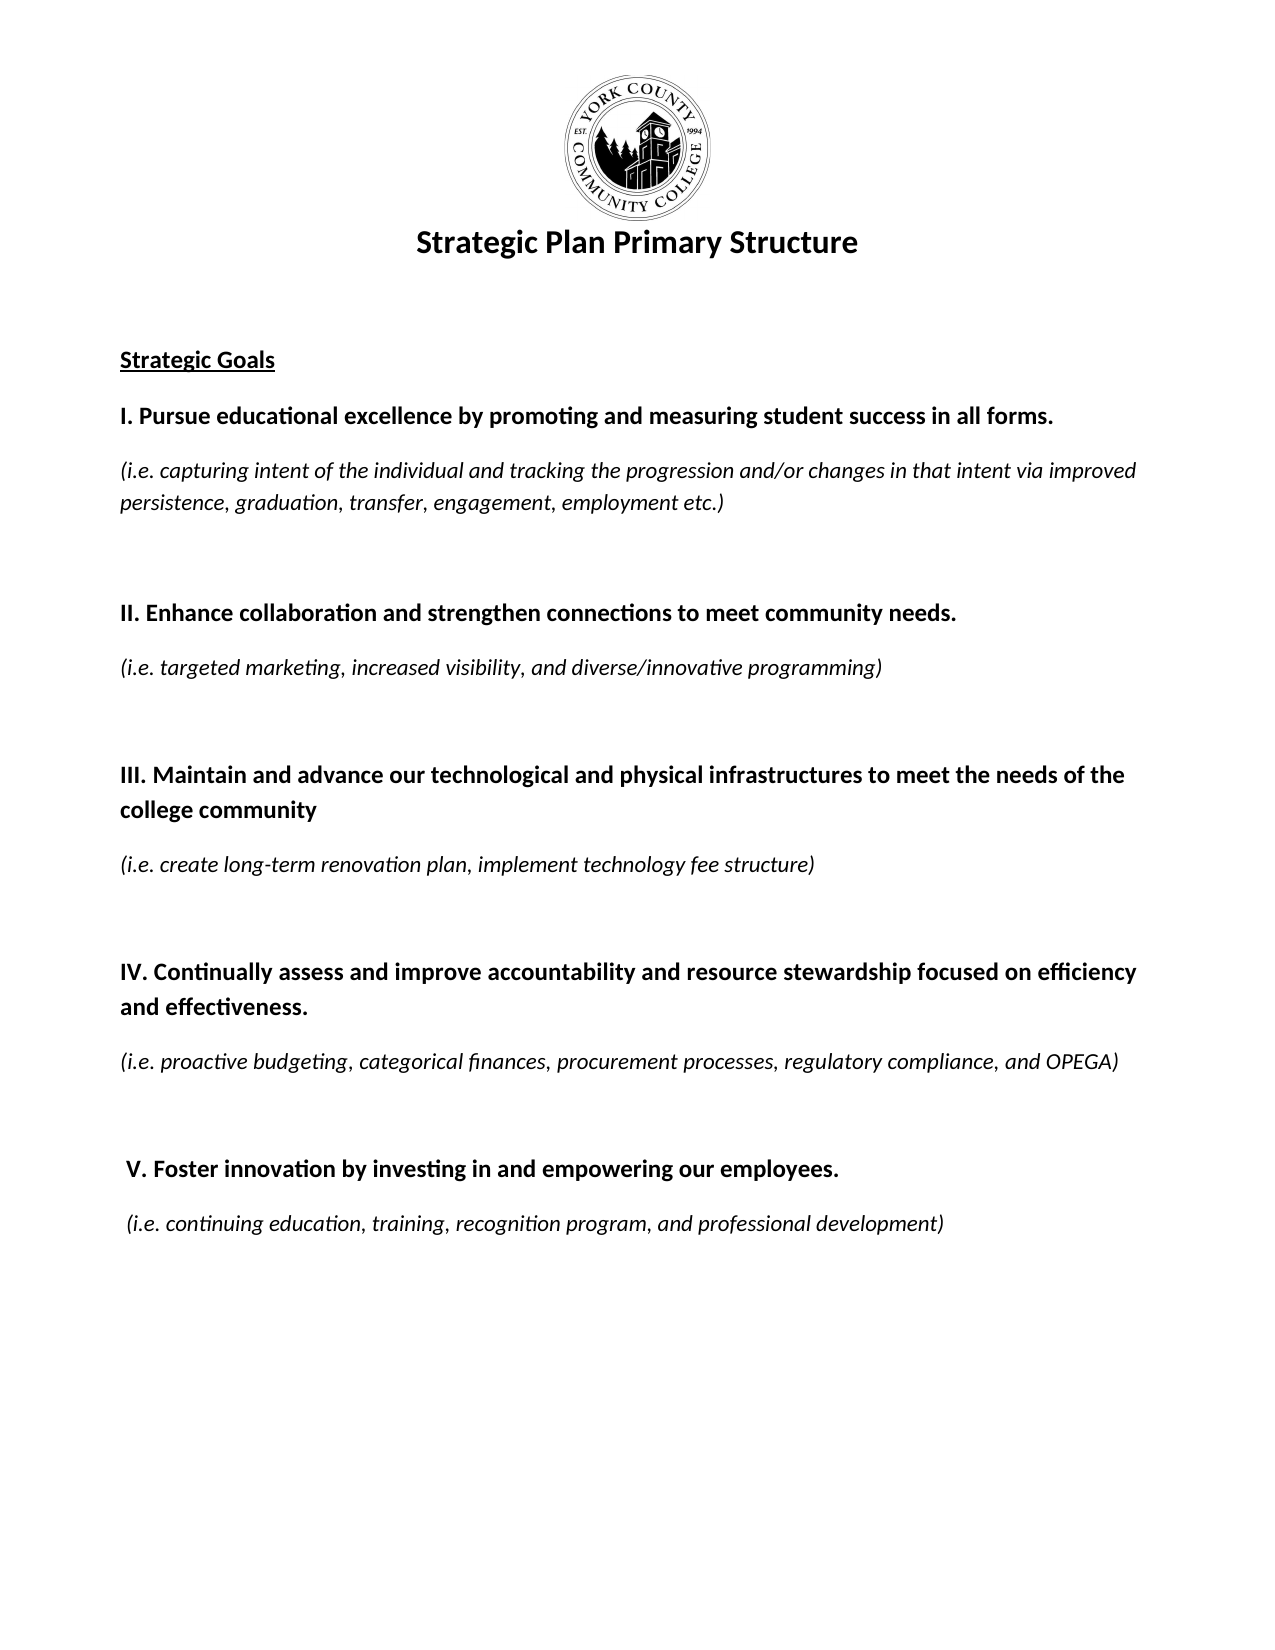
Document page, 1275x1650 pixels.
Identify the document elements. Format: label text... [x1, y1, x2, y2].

text (i.e. continuing education, training, recognition program, and professional development) [126, 1209, 1155, 1237]
text Strategic Goals [120, 344, 1155, 375]
text (i.e. targeted marketing, increased visibility, and diverse/innovative programming) [120, 653, 1155, 681]
text (i.e. proactive budgeting, categorical finances, procurement processes, regulatory compliance, and OPEGA) [120, 1047, 1155, 1075]
text I. Pursue educational excellence by promoting and measuring student success in all forms. [120, 400, 1155, 431]
picture [564, 75, 711, 221]
text V. Foster innovation by investing in and empowering our employees. [126, 1153, 1155, 1183]
text II. Enhance collaboration and strengthen connections to meet community needs. [120, 597, 1155, 628]
text IV. Continually assess and improve accountability and resource stewardship focused on efficiency and effectiveness. [120, 956, 1155, 1021]
text (i.e. capturing intent of the individual and tracking the progression and/or changes in that intent via improved persistence, graduation, transfer, engagement, employment etc.) [120, 456, 1155, 516]
text III. Maintain and advance our technological and physical infrastructures to meet the needs of the college community [120, 759, 1155, 824]
text (i.e. create long-term renovation plan, implement technology fee structure) [120, 850, 1155, 878]
